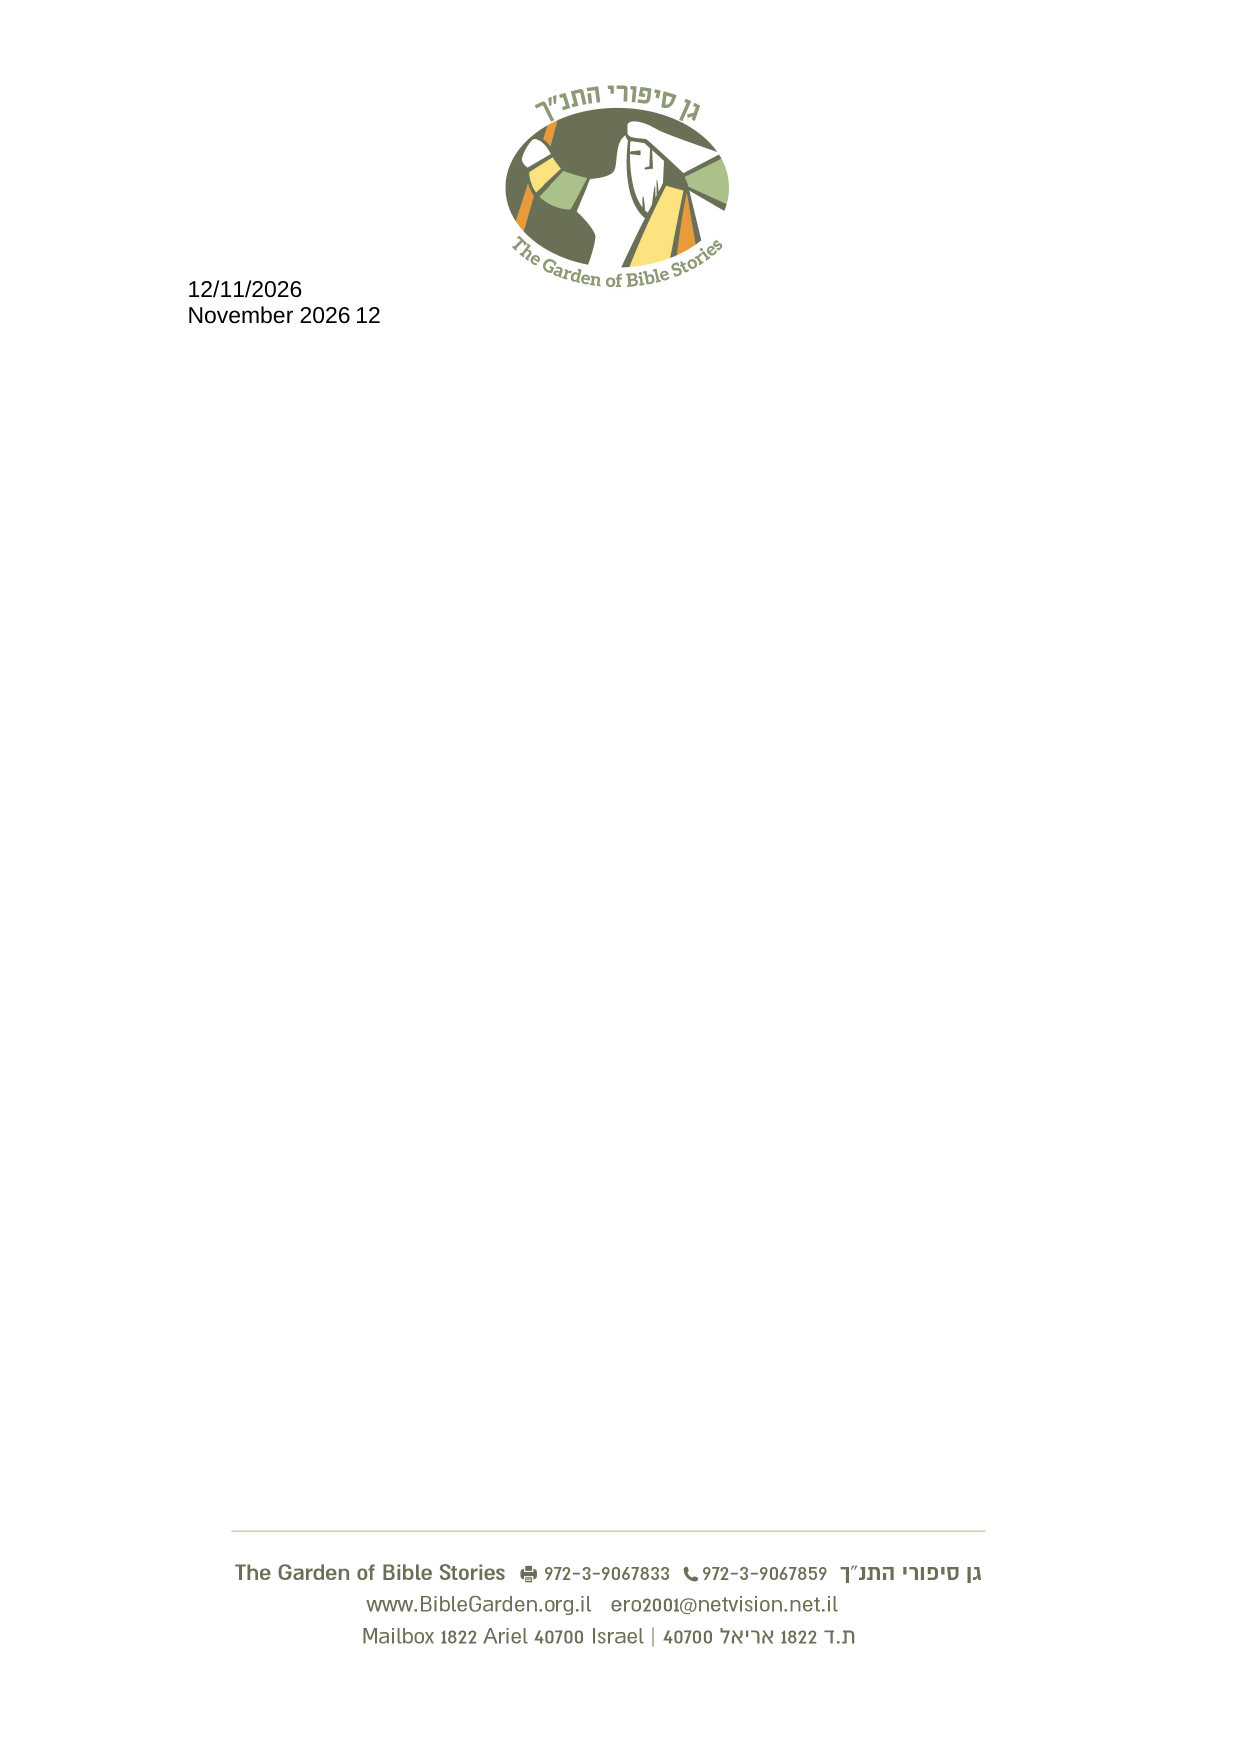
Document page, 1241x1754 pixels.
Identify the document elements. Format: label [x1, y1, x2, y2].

picture [225, 1514, 1015, 1653]
picture [496, 73, 744, 297]
